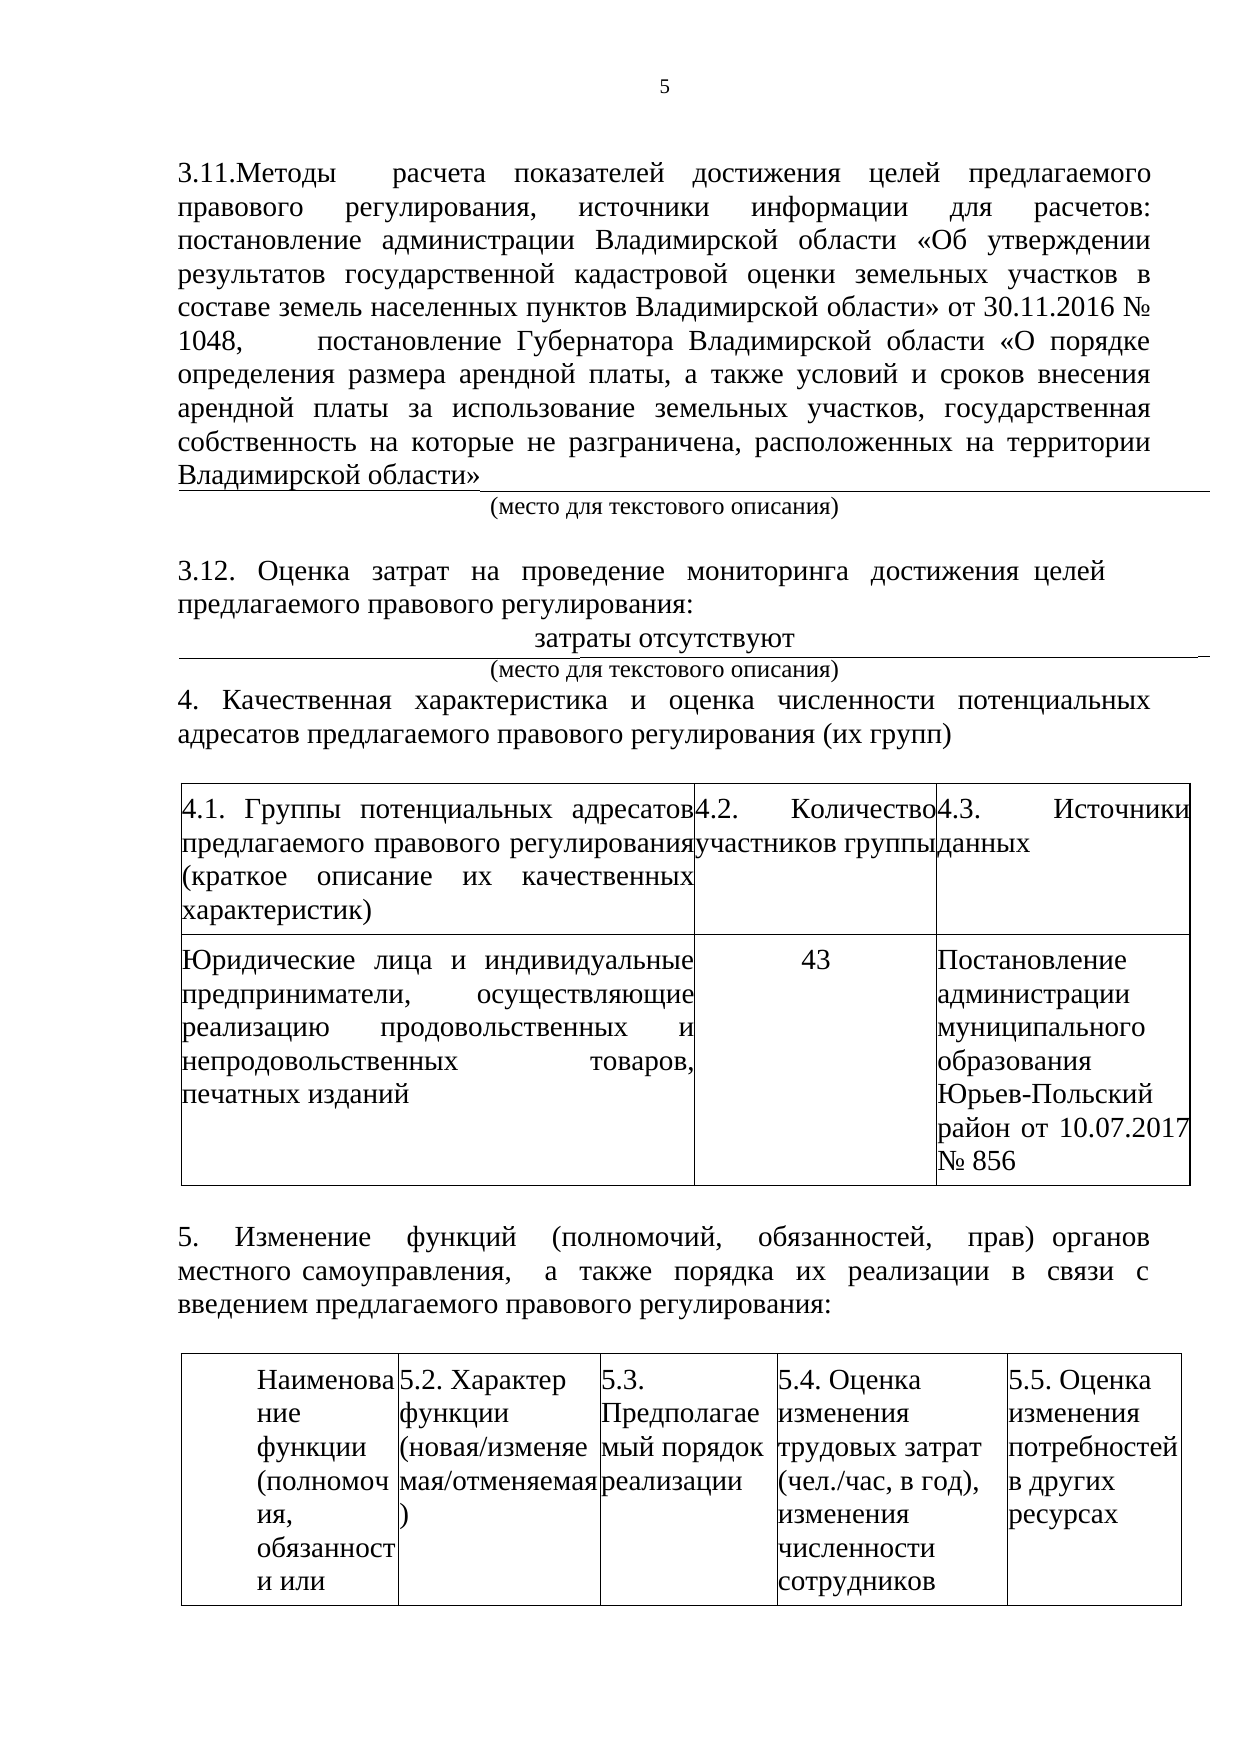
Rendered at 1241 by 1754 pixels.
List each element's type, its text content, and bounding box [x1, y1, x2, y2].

text 3.11.Методы расчета показателей достижения целей предлагаемого правового регулирования, источники информации для расчетов: постановление администрации Владимирской области «Об утверждении результатов государственной кадастровой оценки земельных участков в составе земель населенных пунктов Владимирской области» от 30.11.2016 № 1048, постановление Губернатора Владимирской области «О порядке определения размера арендной платы, а также условий и сроков внесения арендной платы за использование земельных участков, государственная собственность на которые не разграничена, расположенных на территории Владимирской области» [177, 155, 1152, 491]
table_header 4.2. Количество участников группы [695, 784, 936, 933]
table_cell Юридические лица и индивидуальные предприниматели, осуществляющие реализацию продовольственных и непродовольственных товаров, печатных изданий [182, 935, 694, 1185]
table_header 4.3. Источники данных [937, 784, 1189, 933]
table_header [1008, 1354, 1181, 1604]
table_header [182, 1354, 398, 1604]
table_cell 43 [695, 935, 936, 1185]
text (место для текстового описания) [177, 654, 1152, 682]
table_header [399, 1354, 600, 1604]
table_cell Постановление администрации муниципального образования Юрьев-Польский район от 10.07.2017 № 856 [937, 935, 1189, 1185]
text 3.12. Оценка затрат на проведение мониторинга достижения целей [177, 553, 1152, 587]
text 5. Изменение функций (полномочий, обязанностей, прав) органов местного самоуправления, а также порядка их реализации в связи с введением предлагаемого правового регулирования: [177, 1219, 1152, 1320]
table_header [778, 1354, 1007, 1604]
text предлагаемого правового регулирования: [177, 587, 1152, 620]
text 4. Качественная характеристика и оценка численности потенциальных адресатов предлагаемого правового регулирования (их групп) [177, 682, 1152, 749]
text затраты отсутствуют [177, 620, 1152, 654]
text (место для текстового описания) [177, 491, 1152, 519]
table_header 4.1. Группы потенциальных адресатов предлагаемого правового регулирования (краткое описание их качественных характеристик) [182, 784, 694, 933]
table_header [601, 1354, 777, 1604]
